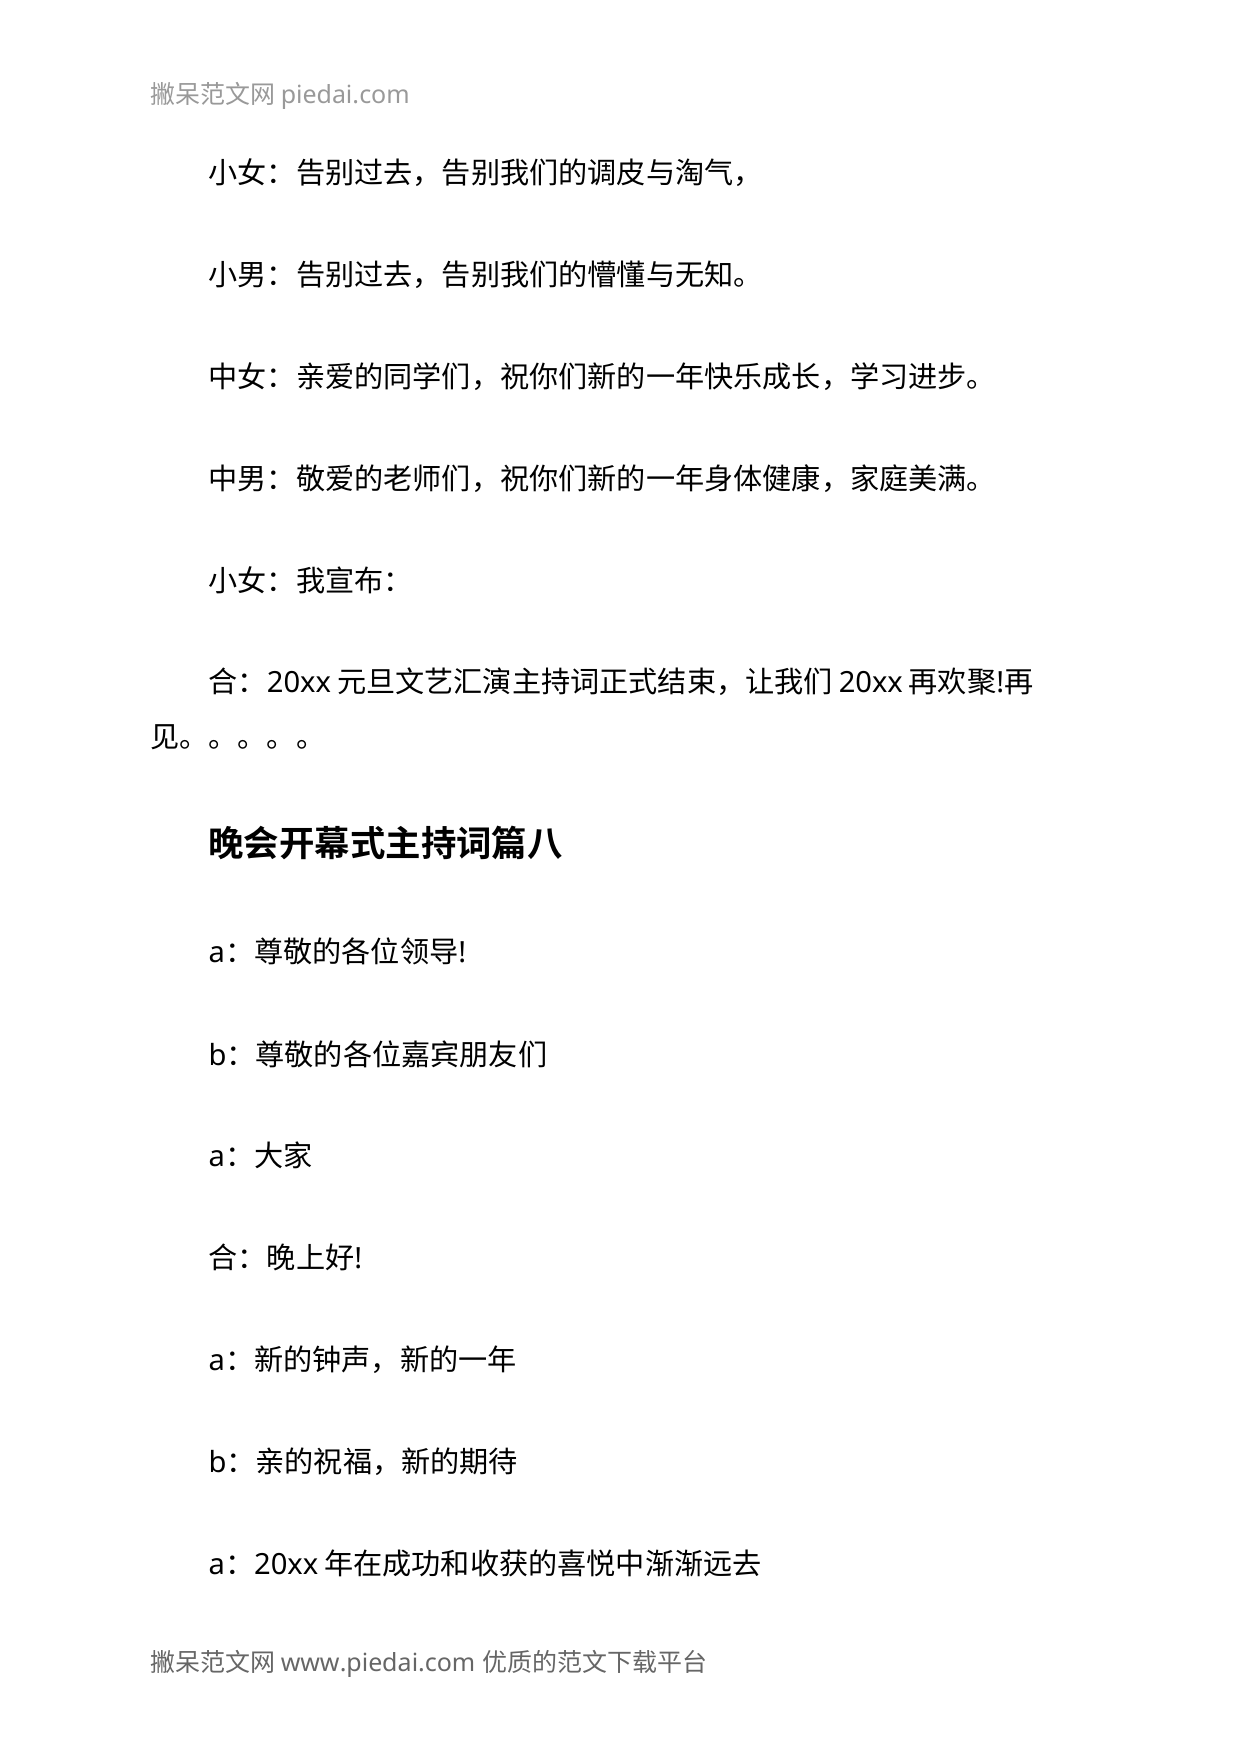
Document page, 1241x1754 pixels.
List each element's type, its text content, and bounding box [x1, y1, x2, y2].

text a：新的钟声，新的一年 [150, 1337, 1090, 1379]
text b：尊敬的各位嘉宾朋友们 [150, 1031, 1090, 1073]
text 小女：我宣布： [150, 557, 1090, 599]
text 中女：亲爱的同学们，祝你们新的一年快乐成长，学习进步。 [150, 353, 1090, 396]
text a：大家 [150, 1133, 1090, 1175]
text 小女：告别过去，告别我们的调皮与淘气， [150, 150, 1090, 192]
text 中男：敬爱的老师们，祝你们新的一年身体健康，家庭美满。 [150, 455, 1090, 498]
text 小男：告别过去，告别我们的懵懂与无知。 [150, 252, 1090, 294]
text 晚会开幕式主持词篇八 [150, 816, 1090, 867]
text b：亲的祝福，新的期待 [150, 1439, 1090, 1481]
text 合：20xx元旦文艺汇演主持词正式结束，让我们20xx再欢聚!再见。。。。。 [150, 659, 1090, 756]
text a：20xx年在成功和收获的喜悦中渐渐远去 [150, 1541, 1090, 1583]
text 合：晚上好! [150, 1235, 1090, 1277]
text a：尊敬的各位领导! [150, 929, 1090, 971]
